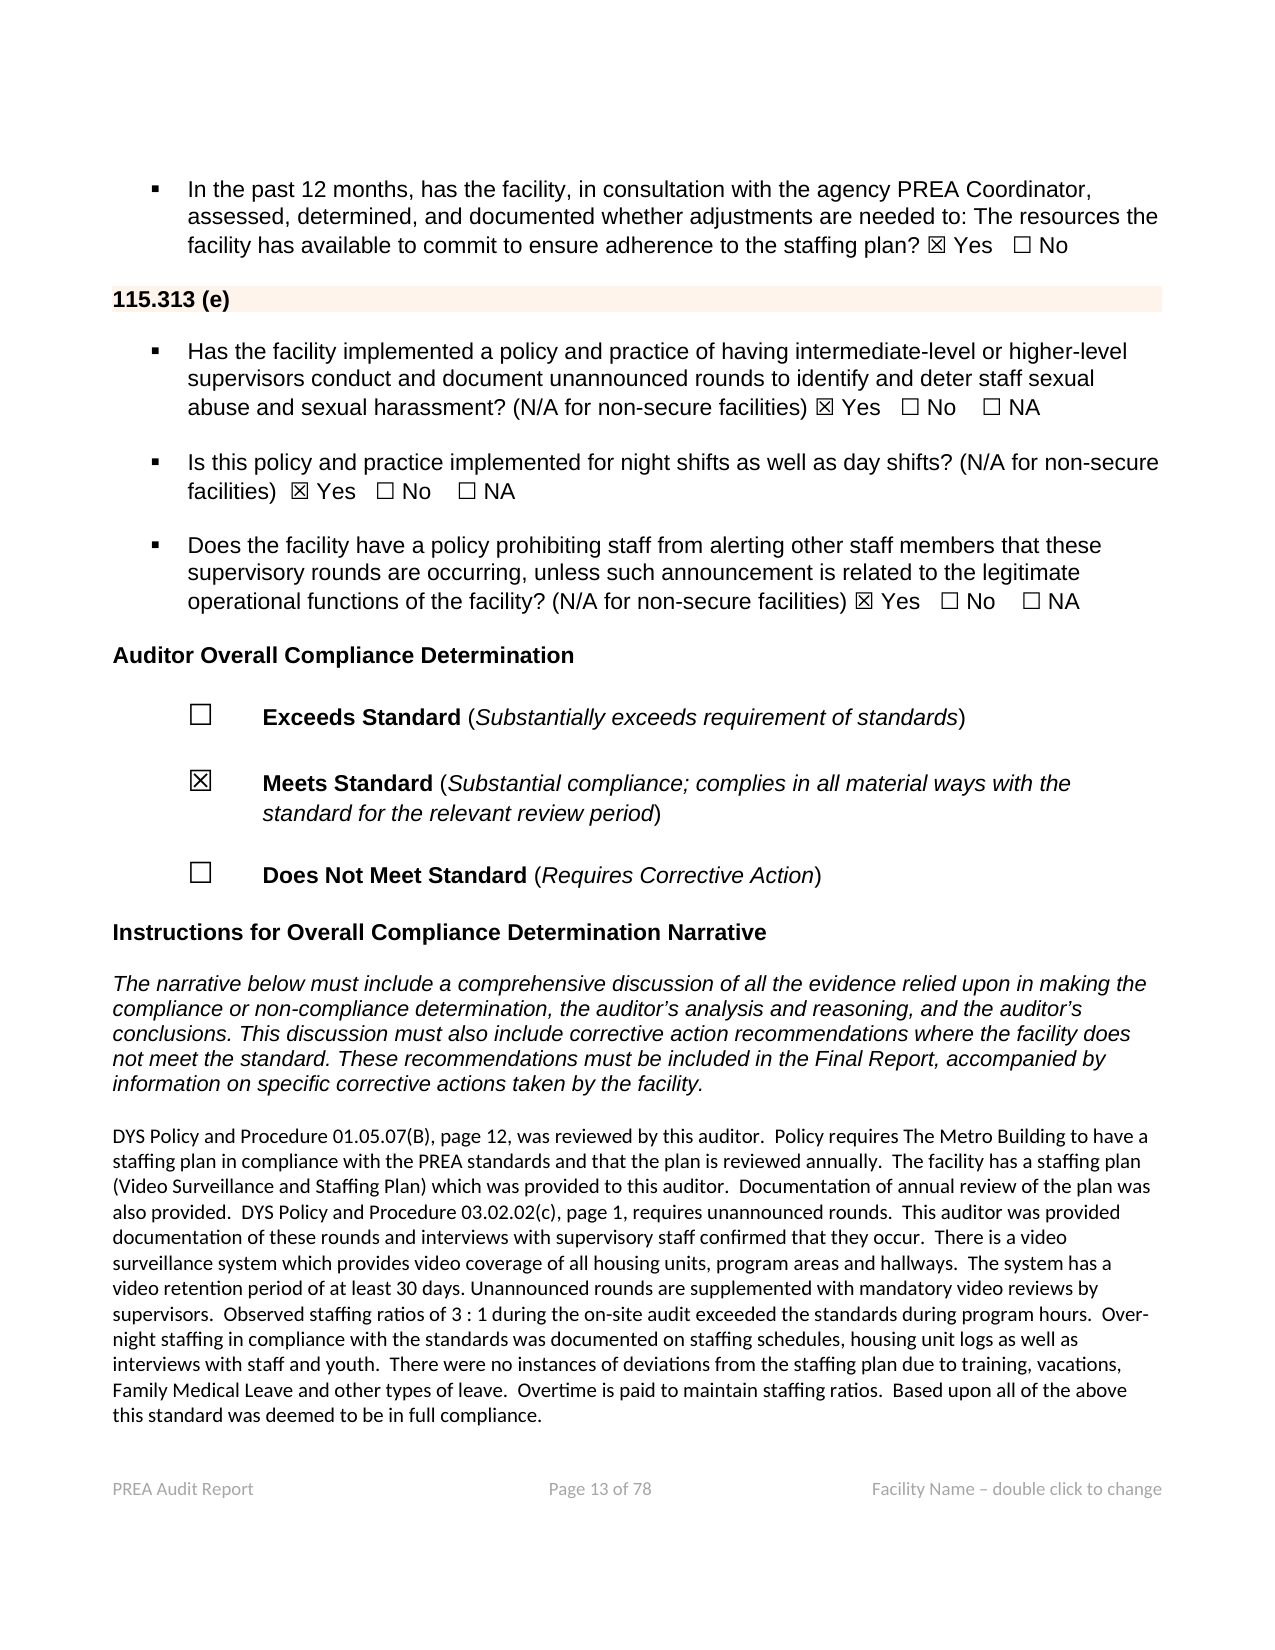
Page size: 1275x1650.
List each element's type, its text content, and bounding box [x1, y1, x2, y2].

list Has the facility implemented a policy and practice of having intermediate-level or higher-level supervisors conduct and document unannounced rounds to identify and deter staff sexual abuse and sexual harassment? (N/A for non-secure facilities) Yes No NA [150, 338, 1162, 422]
text Exceeds Standard (Substantially exceeds requirement of standards) [187, 694, 1162, 734]
list In the past 12 months, has the facility, in consultation with the agency PREA Coordinator, assessed, determined, and documented whether adjustments are needed to: The resources the facility has available to commit to ensure adherence to the staffing plan? Yes No [150, 176, 1162, 260]
text Instructions for Overall Compliance Determination Narrative [112, 919, 1162, 945]
text Meets Standard (Substantial compliance; complies in all material ways with the standard for the relevant review period) [187, 760, 1162, 826]
list Does the facility have a policy prohibiting staff from alerting other staff members that these supervisory rounds are occurring, unless such announcement is related to the legitimate operational functions of the facility? (N/A for non-secure facilities) Yes No NA [150, 532, 1162, 616]
text The narrative below must include a comprehensive discussion of all the evidence relied upon in making the compliance or non-compliance determination, the auditor’s analysis and reasoning, and the auditor’s conclusions. This discussion must also include corrective action recommendations where the facility does not meet the standard. These recommendations must be included in the Final Report, accompanied by information on specific corrective actions taken by the facility. [112, 970, 1162, 1096]
list Is this policy and practice implemented for night shifts as well as day shifts? (N/A for non-secure facilities) Yes No NA [150, 448, 1162, 506]
text 115.313 (e) [112, 286, 1162, 312]
text Does Not Meet Standard (Requires Corrective Action) [187, 853, 1162, 892]
text Auditor Overall Compliance Determination [112, 642, 1162, 668]
text DYS Policy and Procedure 01.05.07(B), page 12, was reviewed by this auditor. Policy requires The Metro Building to have a staffing plan in compliance with the PREA standards and that the plan is reviewed annually. The facility has a staffing plan (Video Surveillance and Staffing Plan) which was provided to this auditor. Documentation of annual review of the plan was also provided. DYS Policy and Procedure 03.02.02(c), page 1, requires unannounced rounds. This auditor was provided documentation of these rounds and interviews with supervisory staff confirmed that they occur. There is a video surveillance system which provides video coverage of all housing units, program areas and hallways. The system has a video retention period of at least 30 days. Unannounced rounds are supplemented with mandatory video reviews by supervisors. Observed staffing ratios of 3 : 1 during the on-site audit exceeded the standards during program hours. Over-night staffing in compliance with the standards was documented on staffing schedules, housing unit logs as well as interviews with staff and youth. There were no instances of deviations from the staffing plan due to training, vacations, Family Medical Leave and other types of leave. Overtime is paid to maintain staffing ratios. Based upon all of the above this standard was deemed to be in full compliance. [112, 1123, 1162, 1428]
